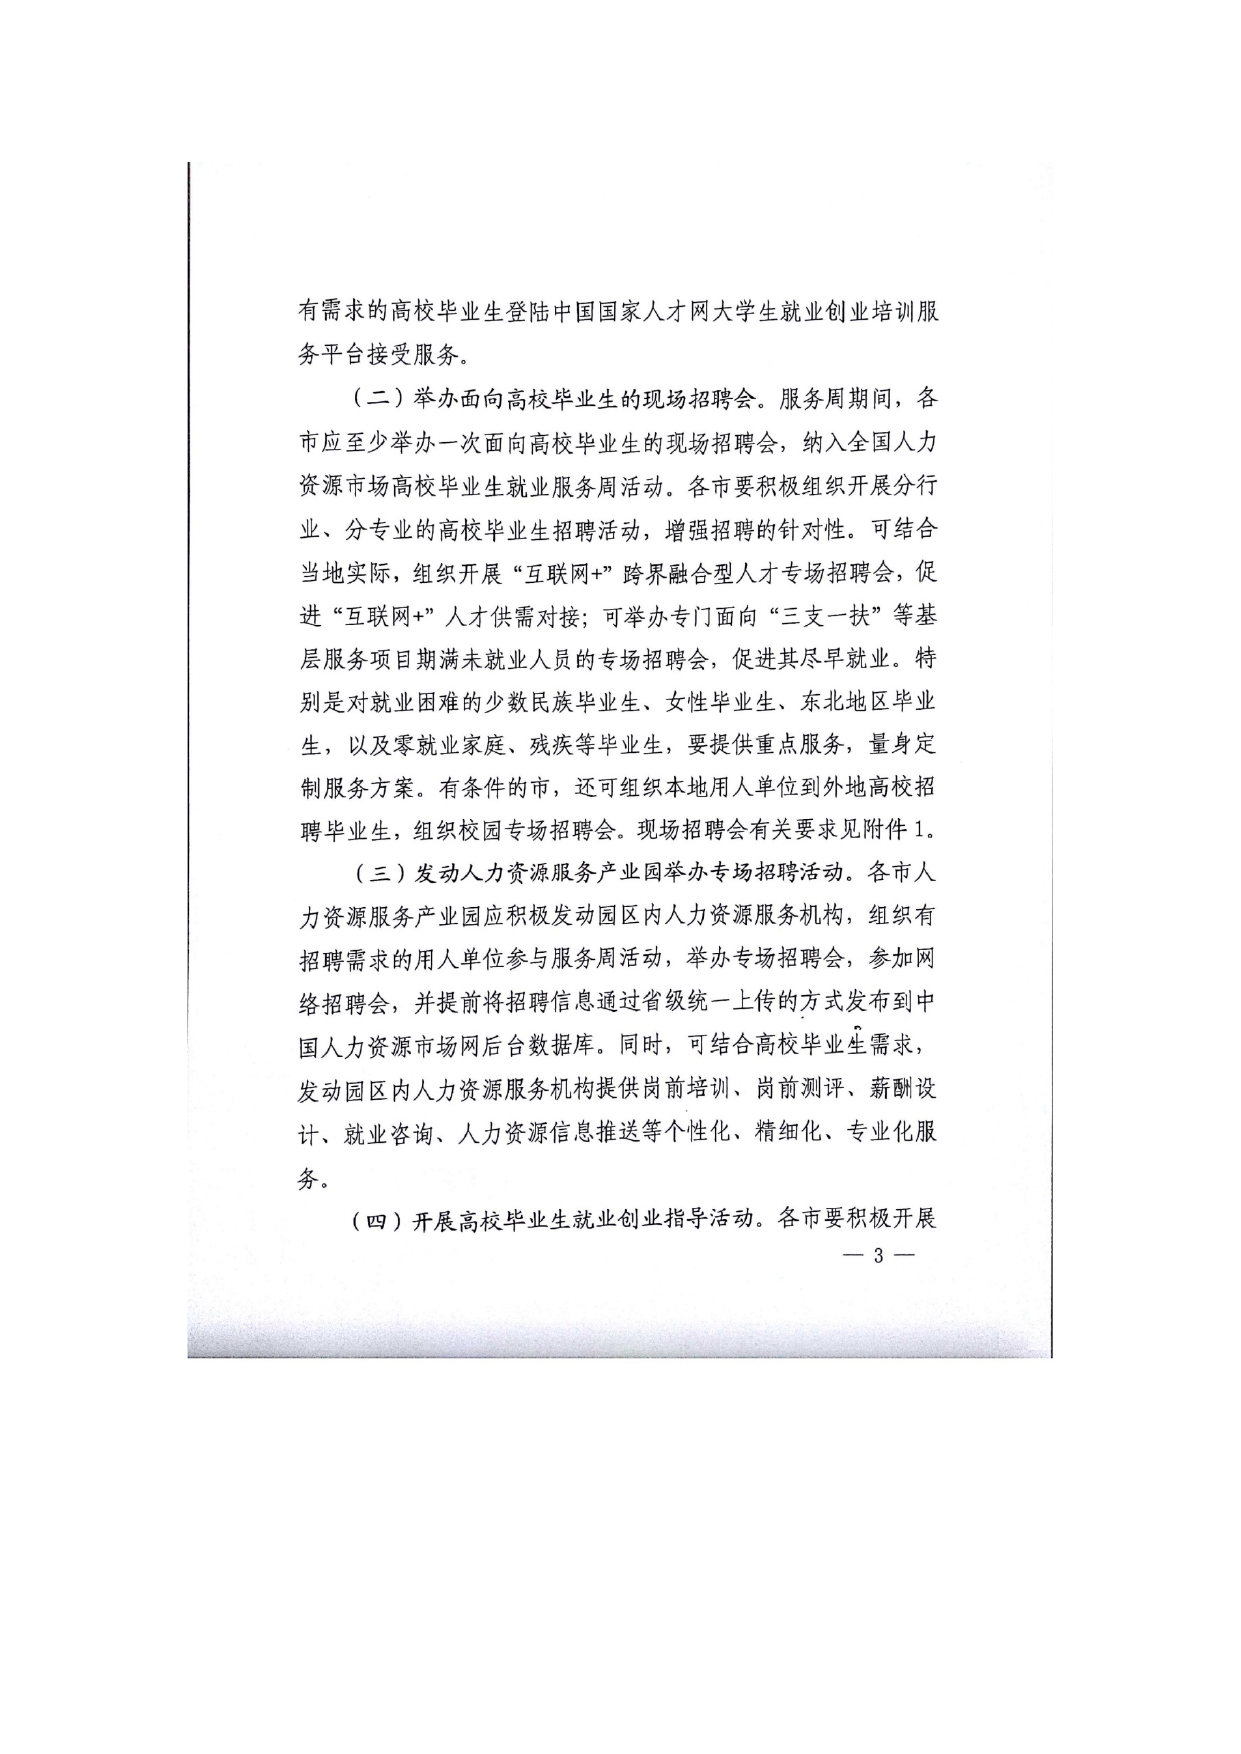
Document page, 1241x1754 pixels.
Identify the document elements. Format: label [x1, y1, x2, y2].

picture [187, 162, 1053, 1387]
